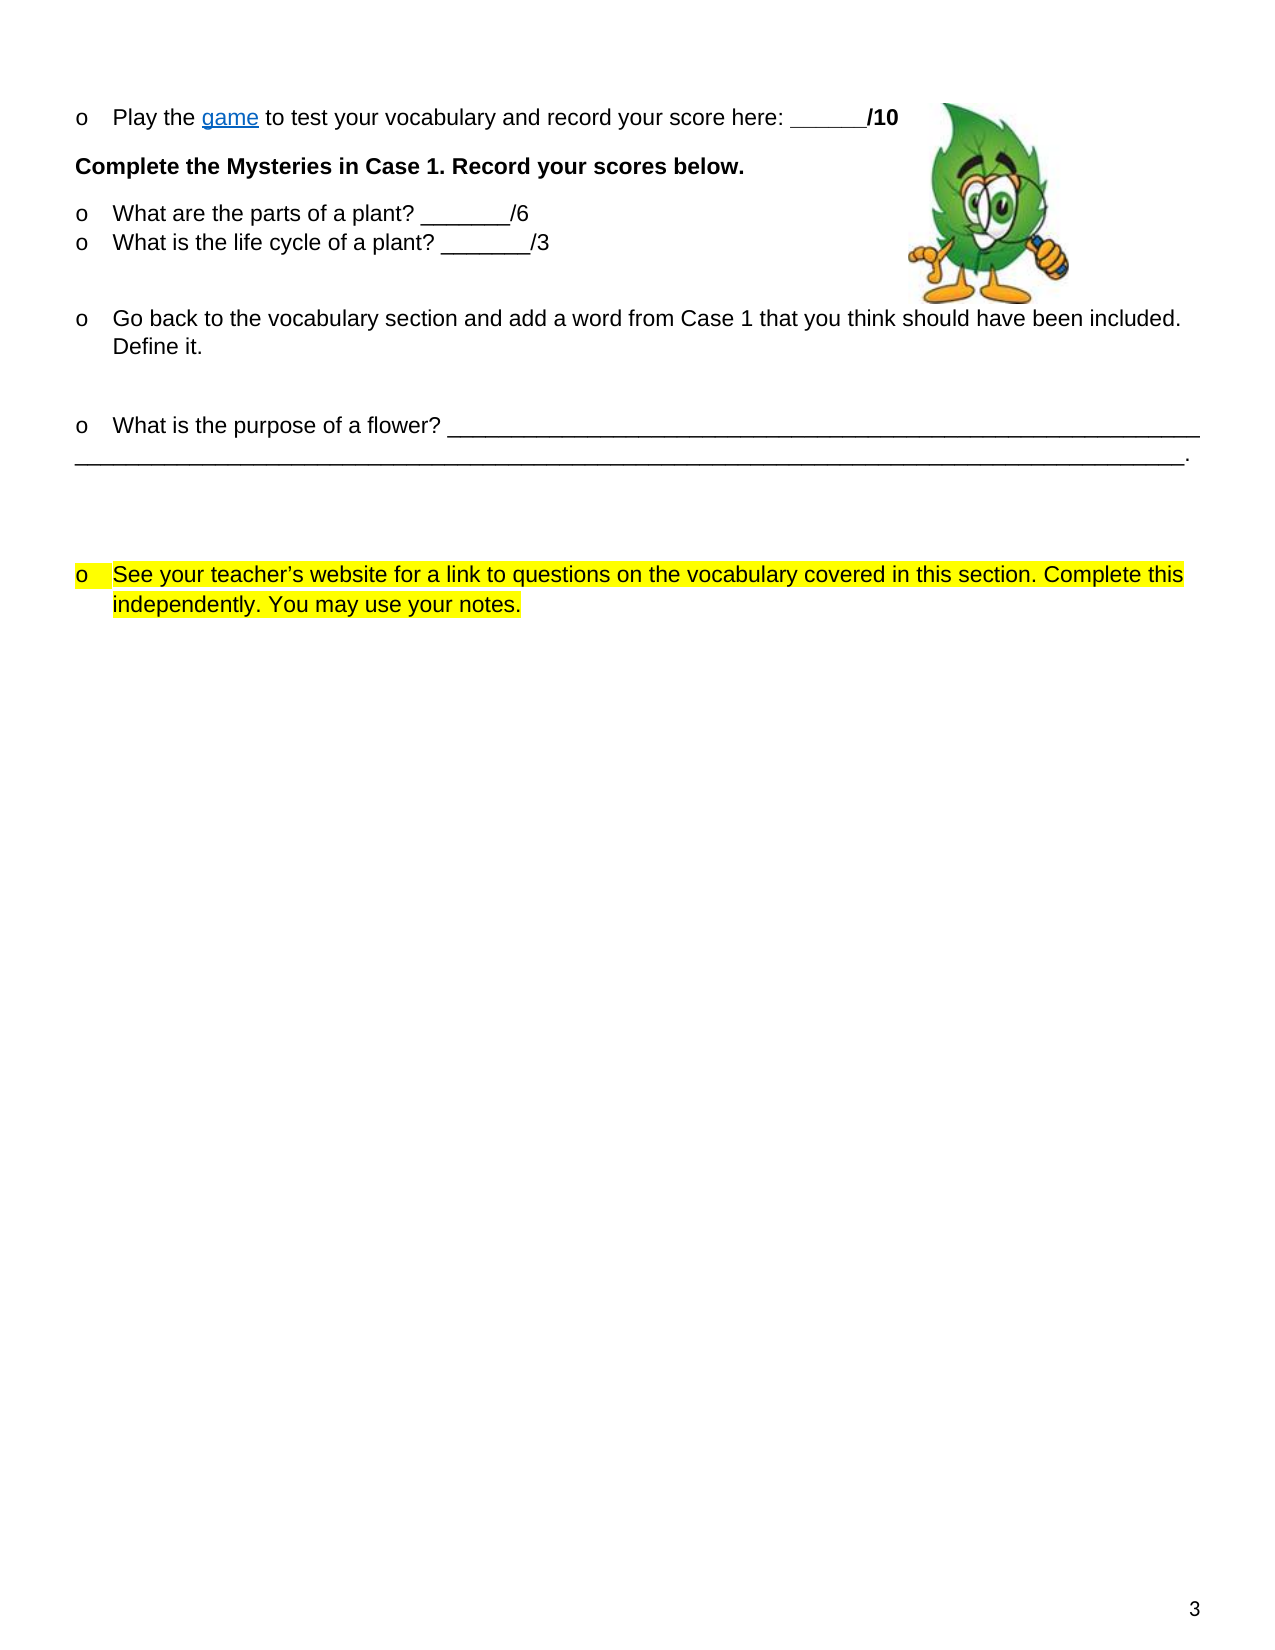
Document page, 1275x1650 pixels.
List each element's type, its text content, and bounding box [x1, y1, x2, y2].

list See your teacher’s website for a link to questions on the vocabulary covered in this section. Complete this independently. You may use your notes. [75, 561, 1200, 618]
list What are the parts of a plant? _______/6 [75, 200, 1200, 228]
list What is the life cycle of a plant? _______/3 [75, 228, 1200, 257]
picture [908, 179, 1069, 200]
text _______________________________________________________________________________________. [75, 440, 1200, 467]
list Play the game to test your vocabulary and record your score here: ______/10 [75, 103, 1200, 132]
picture [908, 132, 1069, 153]
picture [908, 257, 1069, 304]
list What is the purpose of a flower? ___________________________________________________________ [75, 412, 1200, 440]
text Complete the Mysteries in Case 1. Record your scores below. [75, 153, 1200, 179]
list Go back to the vocabulary section and add a word from Case 1 that you think should have been included. Define it. [75, 304, 1200, 359]
